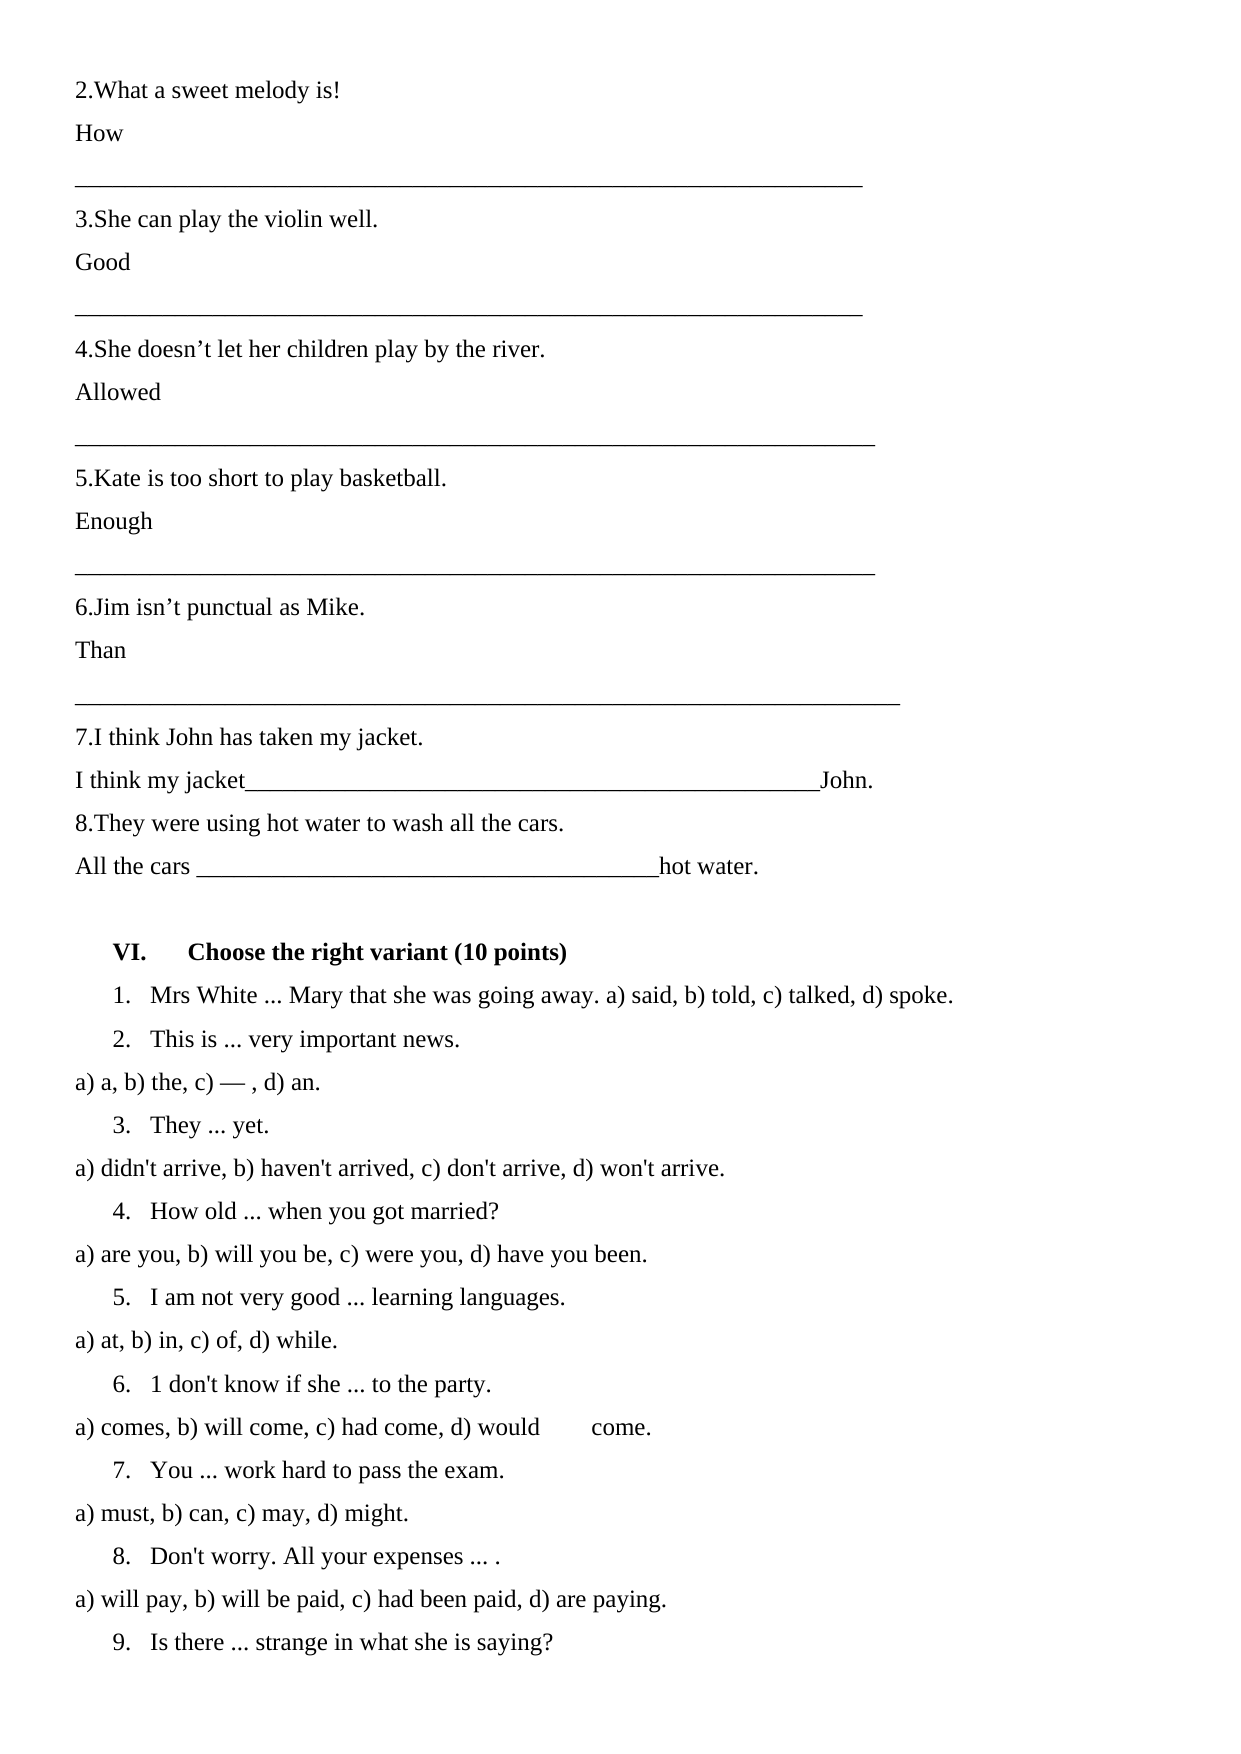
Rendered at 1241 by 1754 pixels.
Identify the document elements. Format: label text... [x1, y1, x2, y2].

text How [75, 118, 1165, 147]
list Mrs White ... Mary that she was going away. a) said, b) told, c) talked, d) spoke. [112, 981, 1165, 1009]
text 7.I think John has taken my jacket. [75, 722, 1165, 751]
list 1 don't know if she ... to the party. [112, 1369, 1165, 1397]
text a) at, b) in, c) of, d) while. [75, 1326, 1165, 1354]
text a) are you, b) will you be, c) were you, d) have you been. [75, 1239, 1165, 1268]
text Than [75, 636, 1165, 664]
text a) didn't arrive, b) haven't arrived, c) don't arrive, d) won't arrive. [75, 1153, 1165, 1182]
text a) will pay, b) will be paid, c) had been paid, d) are paying. [75, 1584, 1165, 1613]
text 4.She doesn’t let her children play by the river. [75, 334, 1165, 362]
text __________________________________________________________________ [75, 679, 1165, 707]
list Is there ... strange in what she is saying? [112, 1627, 1165, 1656]
list They ... yet. [112, 1110, 1165, 1139]
text 2.What a sweet melody is! [75, 75, 1165, 104]
text 3.She can play the violin well. [75, 204, 1165, 233]
text ________________________________________________________________ [75, 549, 1165, 578]
list This is ... very important news. [112, 1024, 1165, 1052]
list Choose the right variant (10 points) [112, 937, 1165, 966]
text 6.Jim isn’t punctual as Mike. [75, 592, 1165, 621]
text Good [75, 247, 1165, 276]
text All the cars _____________________________________hot water. [75, 851, 1165, 880]
text 8.They were using hot water to wash all the cars. [75, 808, 1165, 837]
list I am not very good ... learning languages. [112, 1282, 1165, 1311]
text 5.Kate is too short to play basketball. [75, 463, 1165, 492]
text _______________________________________________________________ [75, 291, 1165, 319]
text Allowed [75, 377, 1165, 406]
text a) comes, b) will come, c) had come, d) would come. [75, 1412, 1165, 1441]
text a) a, b) the, c) — , d) an. [75, 1067, 1165, 1096]
list Don't worry. All your expenses ... . [112, 1541, 1165, 1570]
text I think my jacket______________________________________________John. [75, 765, 1165, 794]
list How old ... when you got married? [112, 1196, 1165, 1225]
text ________________________________________________________________ [75, 420, 1165, 449]
list You ... work hard to pass the exam. [112, 1455, 1165, 1484]
text _______________________________________________________________ [75, 161, 1165, 190]
text Enough [75, 506, 1165, 535]
text a) must, b) can, c) may, d) might. [75, 1498, 1165, 1527]
